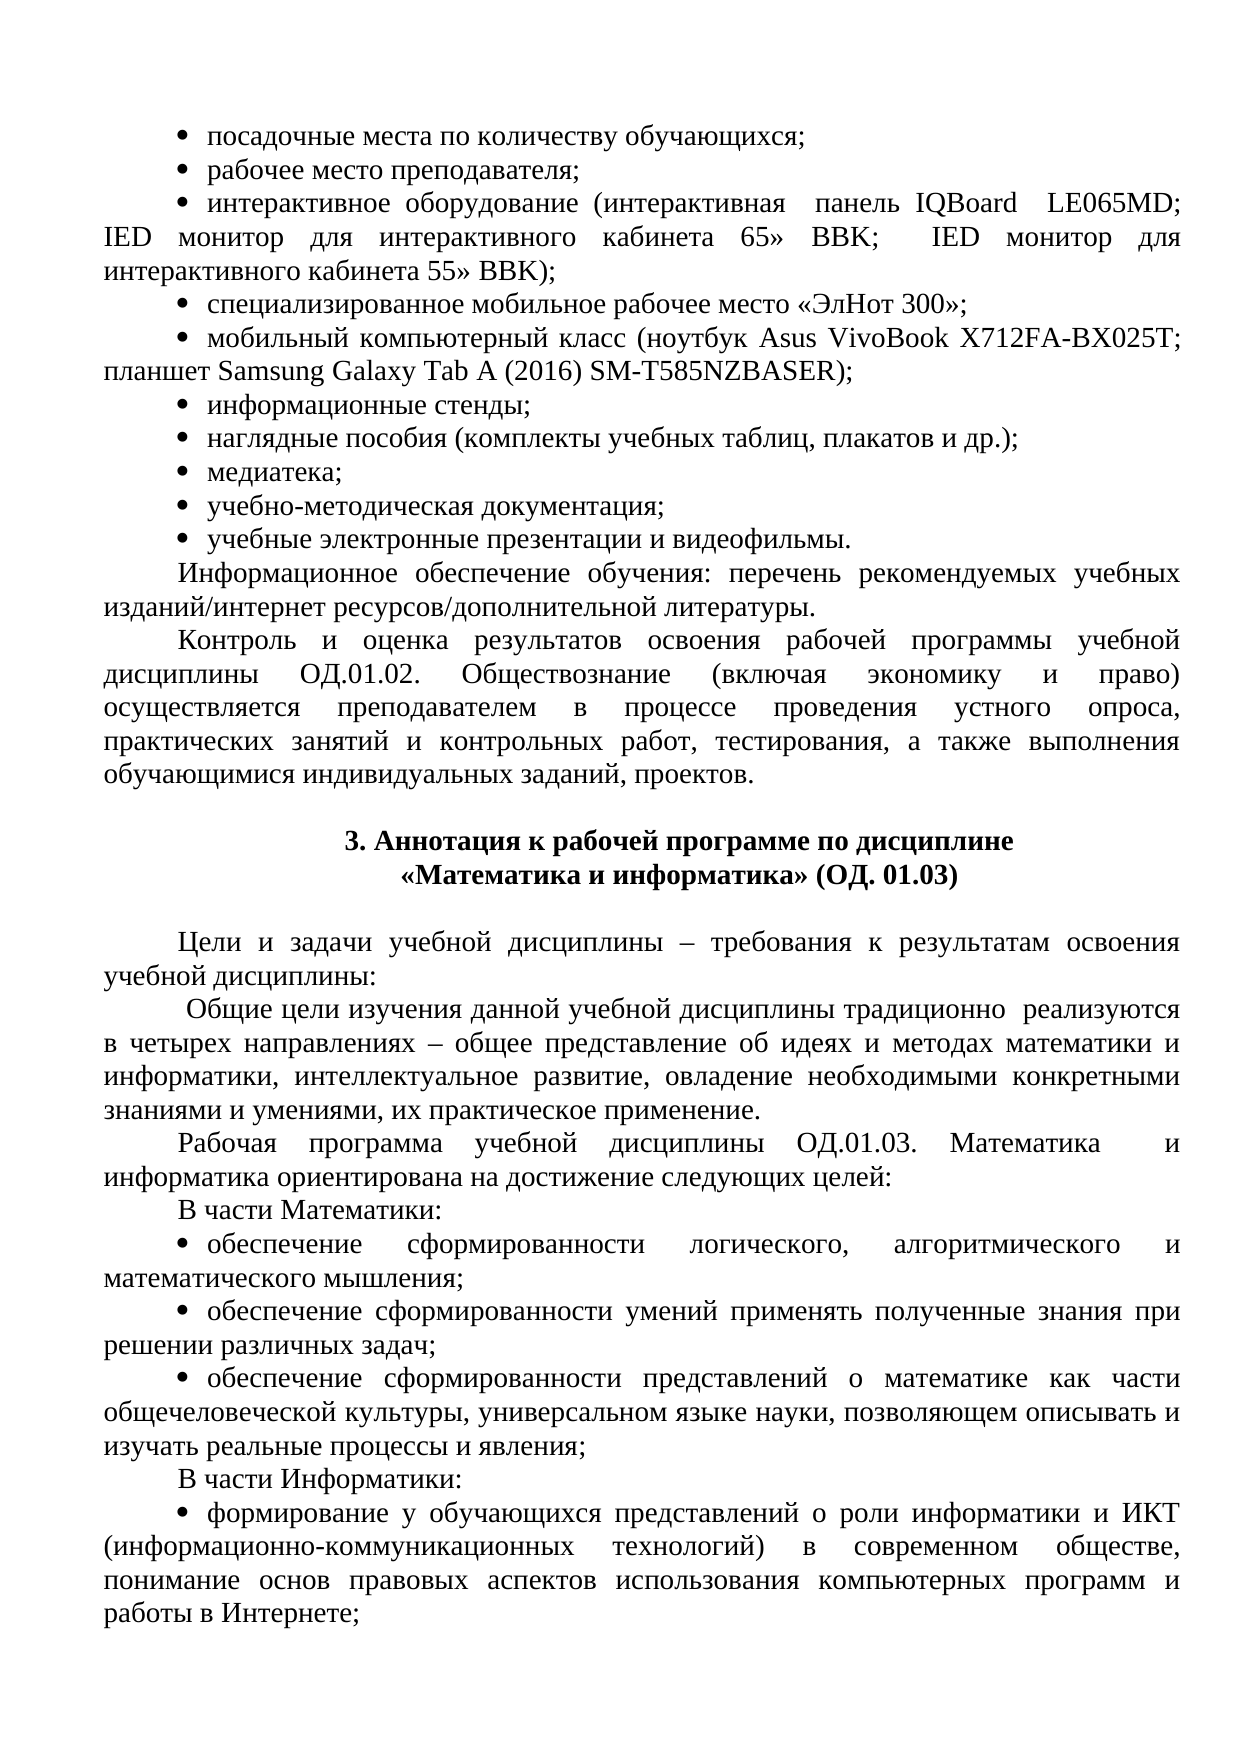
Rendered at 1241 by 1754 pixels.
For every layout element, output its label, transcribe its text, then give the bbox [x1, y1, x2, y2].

list обеспечение сформированности умений применять полученные знания при решении различных задач; [103, 1293, 1181, 1360]
list интерактивное оборудование (интерактивная панель IQBoard LE065MD; IED монитор для интерактивного кабинета 65» BBK; IED монитор для интерактивного кабинета 55» BBK); [103, 185, 1181, 286]
list учебные электронные презентации и видеофильмы. [103, 522, 1181, 555]
list специализированное мобильное рабочее место «ЭлНот 300»; [103, 286, 1181, 320]
text Цели и задачи учебной дисциплины – требования к результатам освоения учебной дисциплины: [103, 924, 1181, 991]
text Рабочая программа учебной дисциплины ОД.01.03. Математика и информатика ориентирована на достижение следующих целей: [103, 1125, 1181, 1192]
text Информационное обеспечение обучения: перечень рекомендуемых учебных изданий/интернет ресурсов/дополнительной литературы. [103, 555, 1181, 622]
list информационные стенды; [103, 387, 1181, 421]
text В части Математики: [103, 1192, 1181, 1226]
list обеспечение сформированности представлений о математике как части общечеловеческой культуры, универсальном языке науки, позволяющем описывать и изучать реальные процессы и явления; [103, 1360, 1181, 1461]
text В части Информатики: [103, 1461, 1181, 1495]
text 3. Аннотация к рабочей программе по дисциплине [103, 823, 1181, 857]
list наглядные пособия (комплекты учебных таблиц, плакатов и др.); [103, 421, 1181, 454]
text «Математика и информатика» (ОД. 01.03) [103, 857, 1181, 891]
list формирование у обучающихся представлений о роли информатики и ИКТ (информационно-коммуникационных технологий) в современном обществе, понимание основ правовых аспектов использования компьютерных программ и работы в Интернете; [103, 1495, 1181, 1629]
list посадочные места по количеству обучающихся; [103, 118, 1181, 152]
text Общие цели изучения данной учебной дисциплины традиционно реализуются в четырех направлениях – общее представление об идеях и методах математики и информатики, интеллектуальное развитие, овладение необходимыми конкретными знаниями и умениями, их практическое применение. [103, 991, 1181, 1125]
list учебно-методическая документация; [103, 488, 1181, 522]
list медиатека; [103, 454, 1181, 488]
list мобильный компьютерный класс (ноутбук Asus VivoBook X712FA-BX025T; планшет Samsung Galaxy Tab A (2016) SM-T585NZBASER); [103, 320, 1181, 387]
text Контроль и оценка результатов освоения рабочей программы учебной дисциплины ОД.01.02. Обществознание (включая экономику и право) осуществляется преподавателем в процессе проведения устного опроса, практических занятий и контрольных работ, тестирования, а также выполнения обучающимися индивидуальных заданий, проектов. [103, 622, 1181, 790]
list рабочее место преподавателя; [103, 152, 1181, 185]
list обеспечение сформированности логического, алгоритмического и математического мышления; [103, 1226, 1181, 1293]
